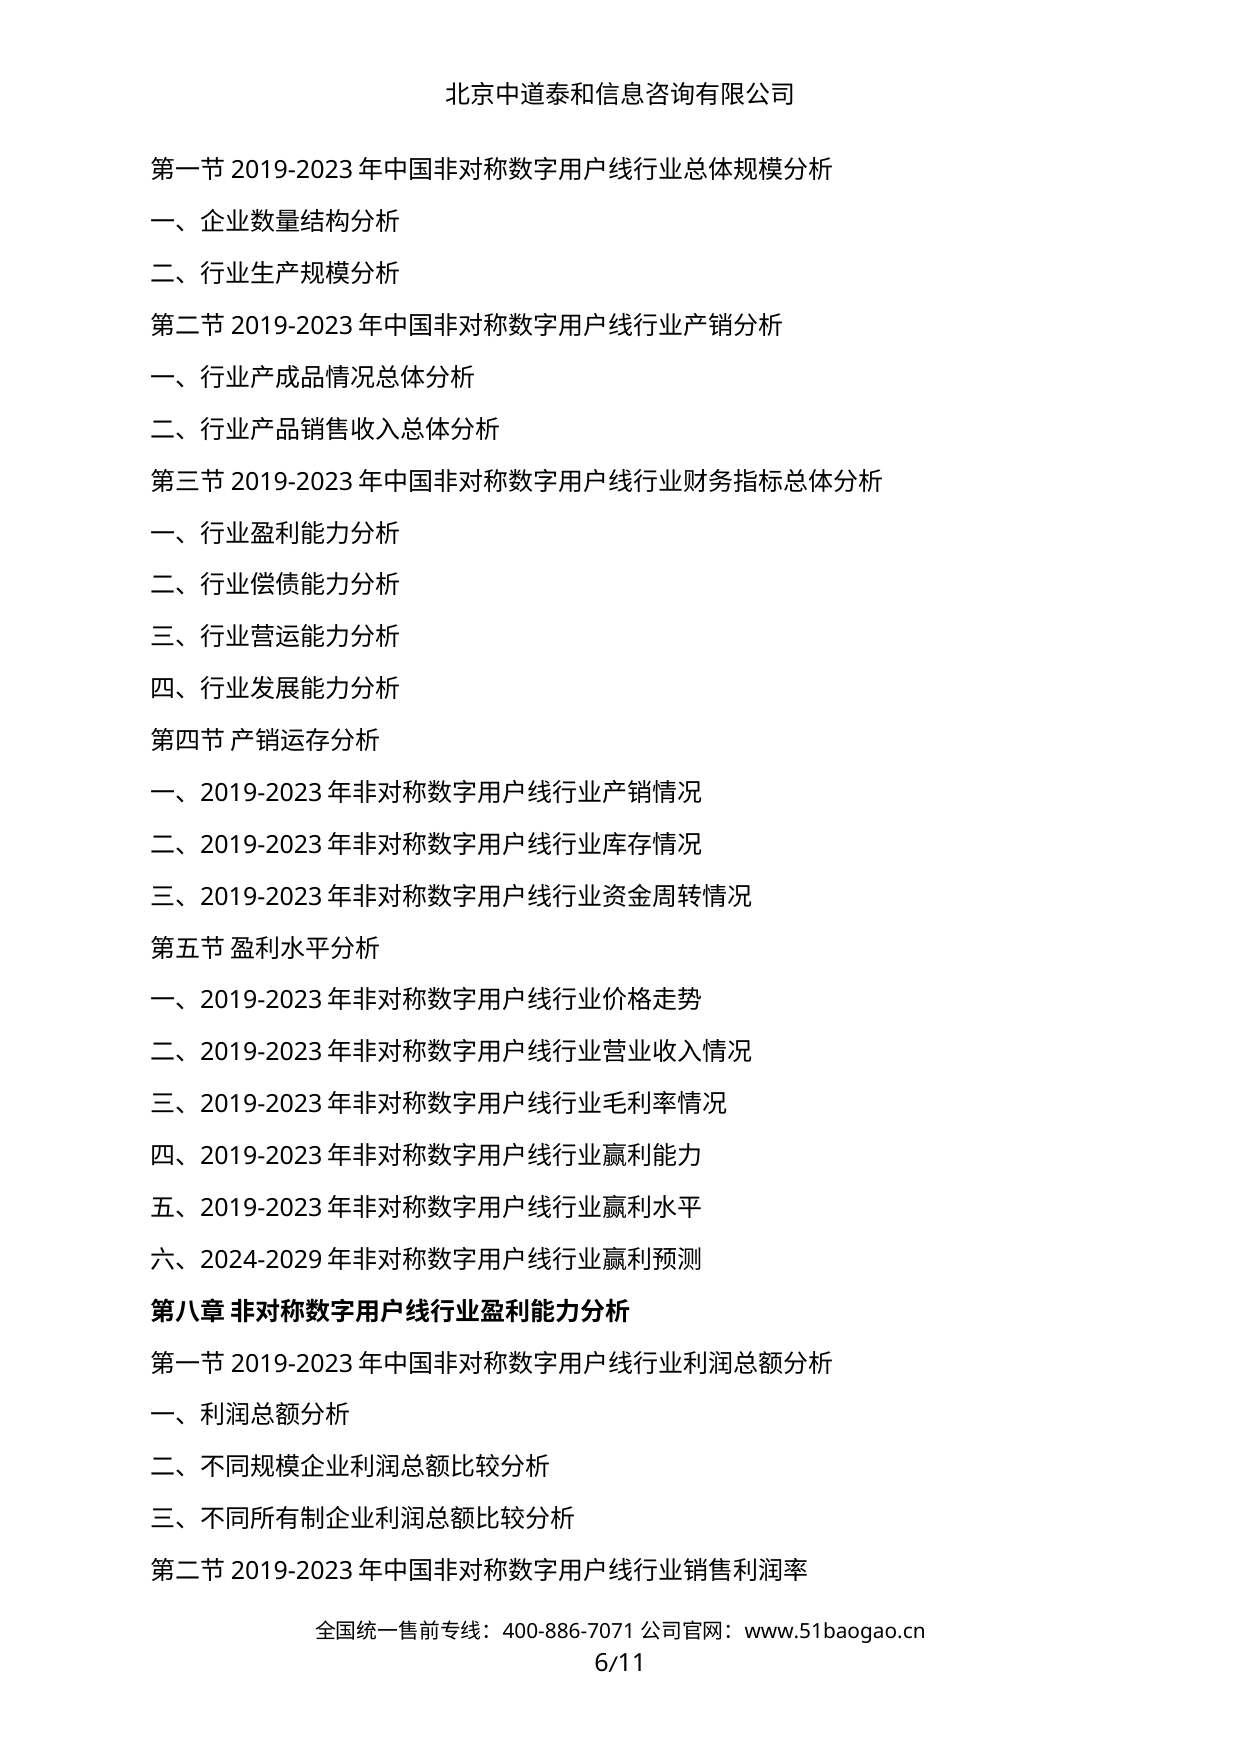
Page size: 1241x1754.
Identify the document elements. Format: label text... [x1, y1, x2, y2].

text 第四节 产销运存分析 [150, 721, 1090, 757]
text 一、行业盈利能力分析 [150, 513, 1090, 549]
text 第三节 2019-2023年中国非对称数字用户线行业财务指标总体分析 [150, 461, 1090, 497]
text 三、不同所有制企业利润总额比较分析 [150, 1499, 1090, 1535]
text 二、行业产品销售收入总体分析 [150, 409, 1090, 446]
text 一、2019-2023年非对称数字用户线行业价格走势 [150, 980, 1090, 1016]
text 四、2019-2023年非对称数字用户线行业赢利能力 [150, 1136, 1090, 1172]
text 一、2019-2023年非对称数字用户线行业产销情况 [150, 772, 1090, 809]
text 三、2019-2023年非对称数字用户线行业毛利率情况 [150, 1084, 1090, 1120]
text 第八章 非对称数字用户线行业盈利能力分析 [150, 1291, 1090, 1327]
text 三、2019-2023年非对称数字用户线行业资金周转情况 [150, 876, 1090, 912]
text 二、行业生产规模分析 [150, 254, 1090, 290]
text 第一节 2019-2023年中国非对称数字用户线行业总体规模分析 [150, 150, 1090, 186]
text 二、不同规模企业利润总额比较分析 [150, 1447, 1090, 1483]
text 一、企业数量结构分析 [150, 202, 1090, 238]
text 六、2024-2029年非对称数字用户线行业赢利预测 [150, 1239, 1090, 1276]
text 一、利润总额分析 [150, 1395, 1090, 1431]
text 第二节 2019-2023年中国非对称数字用户线行业销售利润率 [150, 1551, 1090, 1587]
text 五、2019-2023年非对称数字用户线行业赢利水平 [150, 1187, 1090, 1224]
text 第一节 2019-2023年中国非对称数字用户线行业利润总额分析 [150, 1343, 1090, 1379]
text 三、行业营运能力分析 [150, 617, 1090, 653]
text 四、行业发展能力分析 [150, 669, 1090, 705]
text 二、行业偿债能力分析 [150, 565, 1090, 601]
text 第五节 盈利水平分析 [150, 928, 1090, 964]
text 第二节 2019-2023年中国非对称数字用户线行业产销分析 [150, 306, 1090, 342]
text 二、2019-2023年非对称数字用户线行业营业收入情况 [150, 1032, 1090, 1068]
text 一、行业产成品情况总体分析 [150, 357, 1090, 394]
text 二、2019-2023年非对称数字用户线行业库存情况 [150, 824, 1090, 861]
